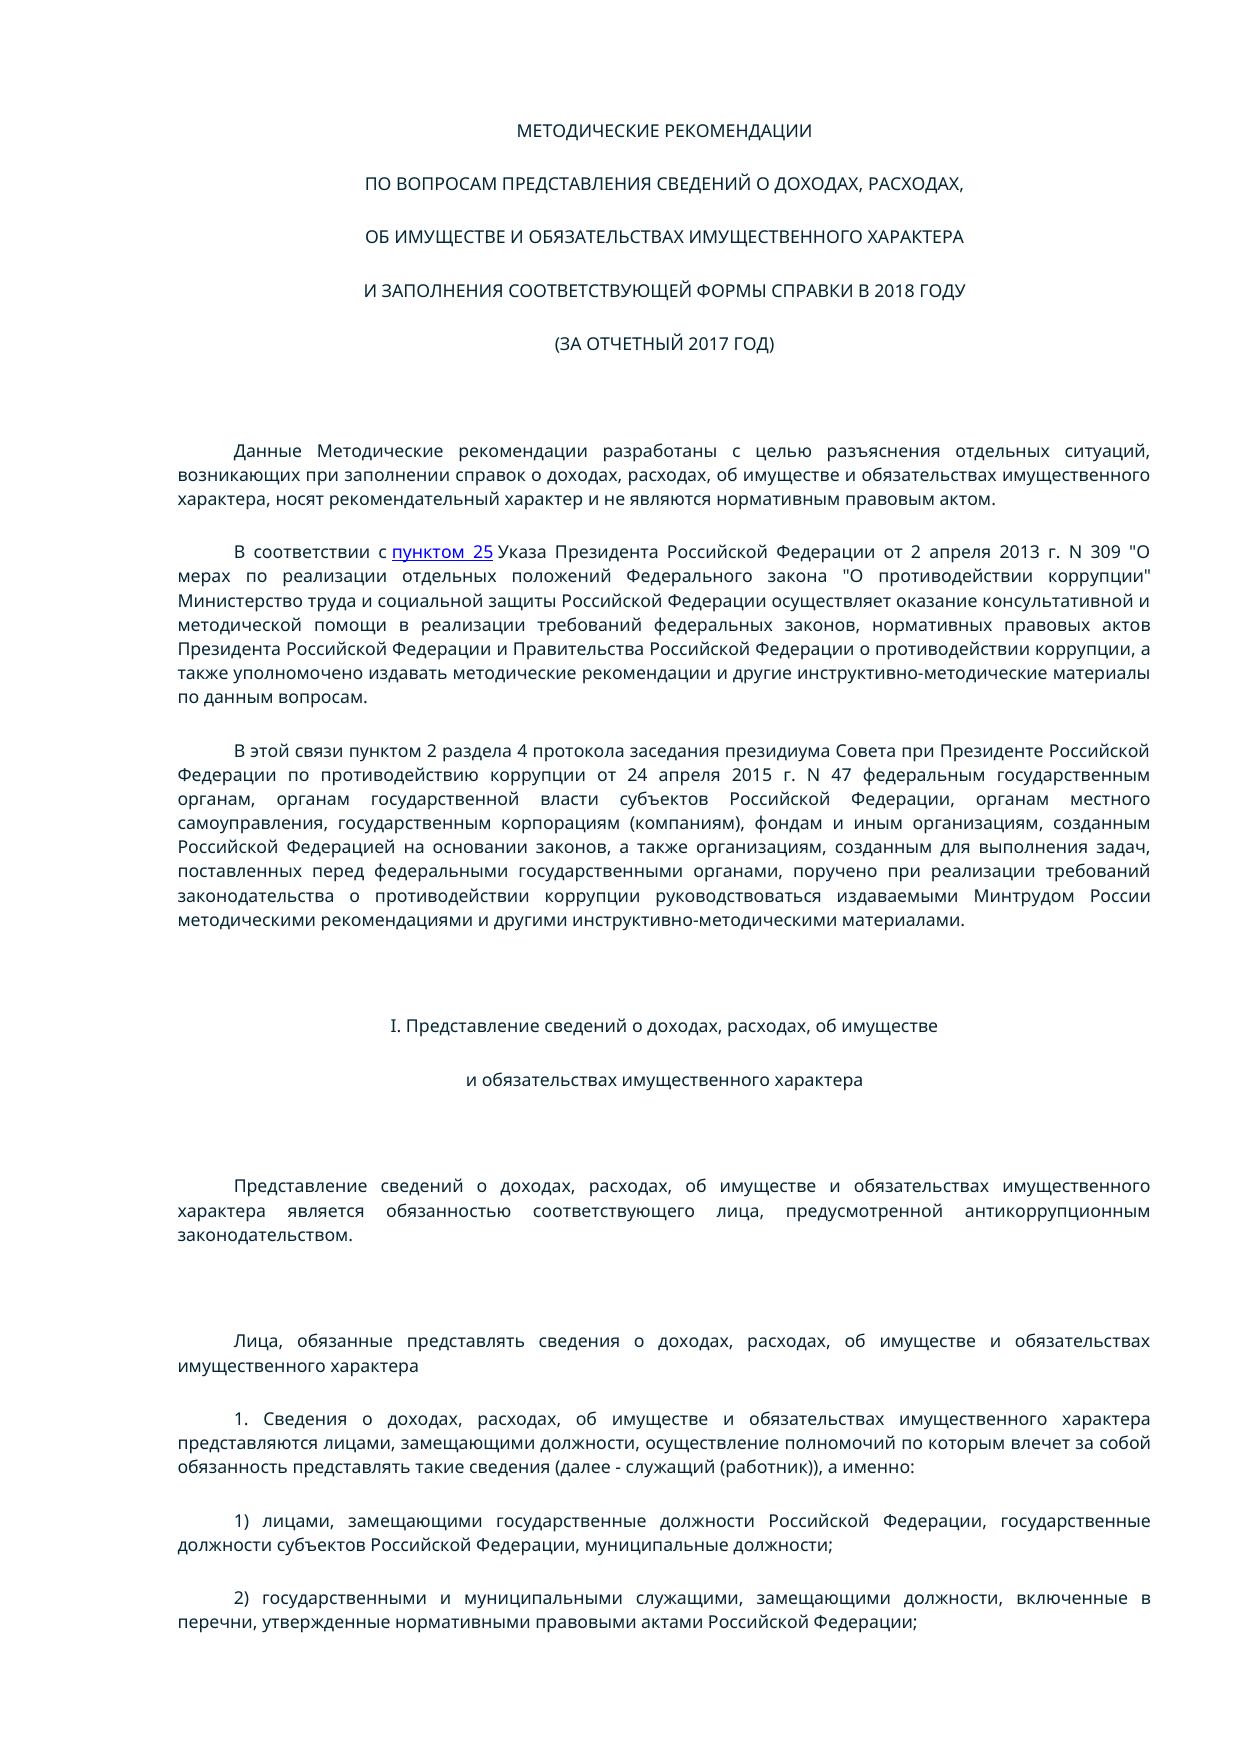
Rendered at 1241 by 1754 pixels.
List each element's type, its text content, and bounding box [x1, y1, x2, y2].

title I. Представление сведений о доходах, расходах, об имуществе [177, 1014, 1152, 1038]
text В этой связи пунктом 2 раздела 4 протокола заседания президиума Совета при Президенте Российской Федерации по противодействию коррупции от 24 апреля 2015 г. N 47 федеральным государственным органам, органам государственной власти субъектов Российской Федерации, органам местного самоуправления, государственным корпорациям (компаниям), фондам и иным организациям, созданным Российской Федерацией на основании законов, а также организациям, созданным для выполнения задач, поставленных перед федеральными государственными органами, поручено при реализации требований законодательства о противодействии коррупции руководствоваться издаваемыми Минтрудом России методическими рекомендациями и другими инструктивно-методическими материалами. [177, 738, 1152, 931]
title ОБ ИМУЩЕСТВЕ И ОБЯЗАТЕЛЬСТВАХ ИМУЩЕСТВЕННОГО ХАРАКТЕРА [177, 225, 1152, 249]
text 1. Сведения о доходах, расходах, об имуществе и обязательствах имущественного характера представляются лицами, замещающими должности, осуществление полномочий по которым влечет за собой обязанность представлять такие сведения (далее - служащий (работник)), а именно: [177, 1406, 1152, 1479]
text Представление сведений о доходах, расходах, об имуществе и обязательствах имущественного характера является обязанностью соответствующего лица, предусмотренной антикоррупционным законодательством. [177, 1174, 1152, 1246]
title и обязательствах имущественного характера [177, 1067, 1152, 1091]
title МЕТОДИЧЕСКИЕ РЕКОМЕНДАЦИИ [177, 118, 1152, 142]
text 1) лицами, замещающими государственные должности Российской Федерации, государственные должности субъектов Российской Федерации, муниципальные должности; [177, 1508, 1152, 1556]
text 2) государственными и муниципальными служащими, замещающими должности, включенные в перечни, утвержденные нормативными правовыми актами Российской Федерации; [177, 1586, 1152, 1634]
title И ЗАПОЛНЕНИЯ СООТВЕТСТВУЮЩЕЙ ФОРМЫ СПРАВКИ В 2018 ГОДУ [177, 278, 1152, 302]
title (ЗА ОТЧЕТНЫЙ 2017 ГОД) [177, 331, 1152, 356]
text В соответствии с пунктом 25 Указа Президента Российской Федерации от 2 апреля 2013 г. N 309 "О мерах по реализации отдельных положений Федерального закона "О противодействии коррупции" Министерство труда и социальной защиты Российской Федерации осуществляет оказание консультативной и методической помощи в реализации требований федеральных законов, нормативных правовых актов Президента Российской Федерации и Правительства Российской Федерации о противодействии коррупции, а также уполномочено издавать методические рекомендации и другие инструктивно-методические материалы по данным вопросам. [177, 540, 1152, 709]
title ПО ВОПРОСАМ ПРЕДСТАВЛЕНИЯ СВЕДЕНИЙ О ДОХОДАХ, РАСХОДАХ, [177, 171, 1152, 196]
title Лица, обязанные представлять сведения о доходах, расходах, об имуществе и обязательствах имущественного характера [177, 1329, 1152, 1377]
text Данные Методические рекомендации разработаны с целью разъяснения отдельных ситуаций, возникающих при заполнении справок о доходах, расходах, об имуществе и обязательствах имущественного характера, носят рекомендательный характер и не являются нормативным правовым актом. [177, 438, 1152, 511]
